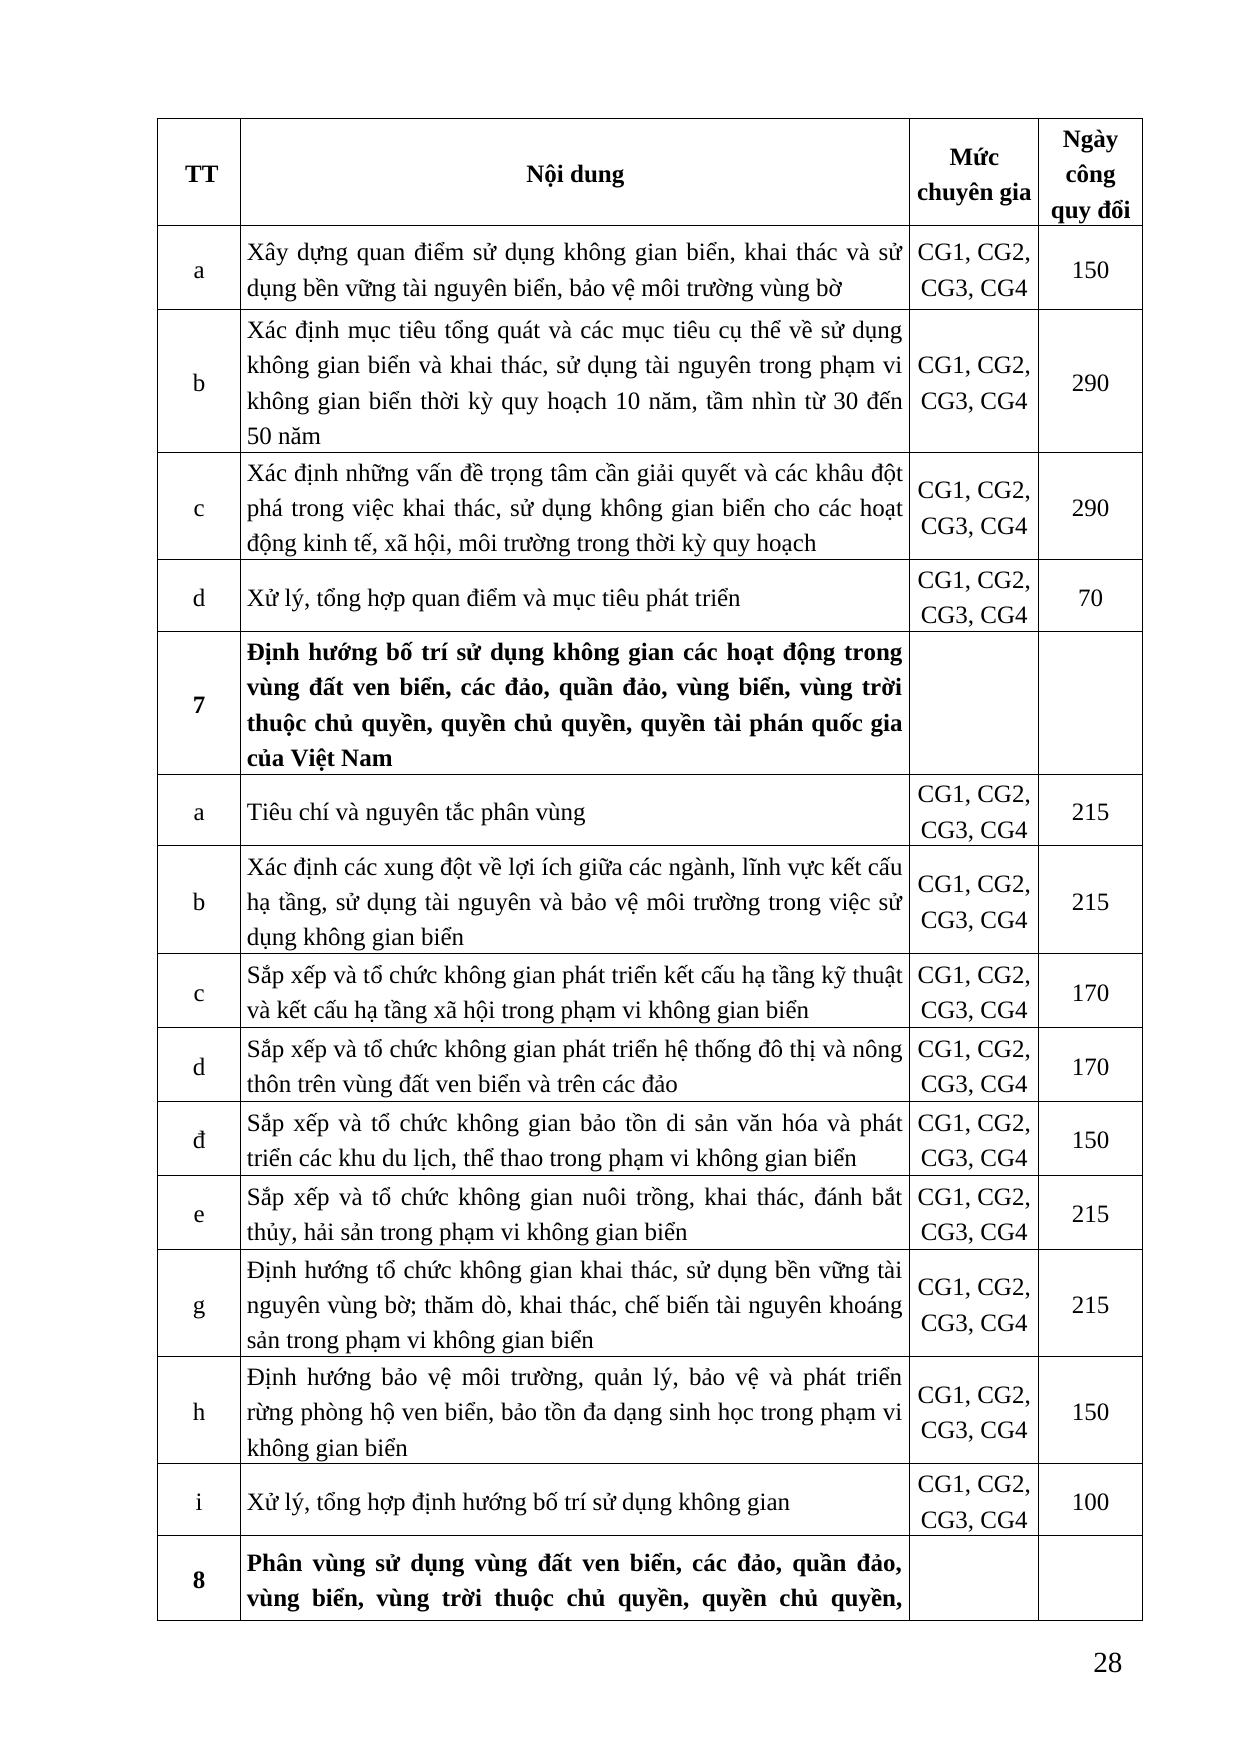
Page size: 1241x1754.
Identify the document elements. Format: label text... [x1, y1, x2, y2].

table_cell CG1, CG2, CG3, CG4 [910, 1176, 1038, 1249]
table_cell Sắp xếp và tổ chức không gian phát triển kết cấu hạ tầng kỹ thuật và kết cấu hạ tầng xã hội trong phạm vi không gian biển [241, 954, 909, 1027]
table_cell a [158, 226, 240, 309]
table_cell 290 [1039, 310, 1142, 452]
table_cell [910, 632, 1038, 773]
table_cell CG1, CG2, CG3, CG4 [910, 954, 1038, 1027]
table_cell [1039, 1536, 1142, 1620]
table_cell Xác định những vấn đề trọng tâm cần giải quyết và các khâu đột phá trong việc khai thác, sử dụng không gian biển cho các hoạt động kinh tế, xã hội, môi trường trong thời kỳ quy hoạch [241, 453, 909, 559]
table_cell CG1, CG2, CG3, CG4 [910, 1028, 1038, 1101]
table_cell 100 [1039, 1464, 1142, 1535]
table_cell b [158, 846, 240, 953]
table_cell Định hướng bố trí sử dụng không gian các hoạt động trong vùng đất ven biển, các đảo, quần đảo, vùng biển, vùng trời thuộc chủ quyền, quyền chủ quyền, quyền tài phán quốc gia của Việt Nam [241, 632, 909, 773]
table_cell Xử lý, tổng hợp quan điểm và mục tiêu phát triển [241, 560, 909, 631]
table_cell b [158, 310, 240, 452]
table_cell CG1, CG2, CG3, CG4 [910, 560, 1038, 631]
table_cell h [158, 1357, 240, 1463]
table_cell 70 [1039, 560, 1142, 631]
table_cell Sắp xếp và tổ chức không gian nuôi trồng, khai thác, đánh bắt thủy, hải sản trong phạm vi không gian biển [241, 1176, 909, 1249]
table_cell đ [158, 1102, 240, 1175]
table_cell Xử lý, tổng hợp định hướng bố trí sử dụng không gian [241, 1464, 909, 1535]
table_cell 170 [1039, 1028, 1142, 1101]
table_cell 290 [1039, 453, 1142, 559]
table_cell [1039, 632, 1142, 773]
table_header TT [158, 119, 240, 225]
table_cell 170 [1039, 954, 1142, 1027]
table_cell Định hướng tổ chức không gian khai thác, sử dụng bền vững tài nguyên vùng bờ; thăm dò, khai thác, chế biến tài nguyên khoáng sản trong phạm vi không gian biển [241, 1250, 909, 1356]
table_cell i [158, 1464, 240, 1535]
table_cell Tiêu chí và nguyên tắc phân vùng [241, 775, 909, 845]
table_cell 215 [1039, 1176, 1142, 1249]
table_header Nội dung [241, 119, 909, 225]
table_cell CG1, CG2, CG3, CG4 [910, 775, 1038, 845]
table_cell CG1, CG2, CG3, CG4 [910, 1102, 1038, 1175]
table_cell a [158, 775, 240, 845]
table_cell d [158, 1028, 240, 1101]
table_cell 7 [158, 632, 240, 773]
table_cell Định hướng bảo vệ môi trường, quản lý, bảo vệ và phát triển rừng phòng hộ ven biển, bảo tồn đa dạng sinh học trong phạm vi không gian biển [241, 1357, 909, 1463]
table_cell CG1, CG2, CG3, CG4 [910, 226, 1038, 309]
table_cell Xây dựng quan điểm sử dụng không gian biển, khai thác và sử dụng bền vững tài nguyên biển, bảo vệ môi trường vùng bờ [241, 226, 909, 309]
table_cell c [158, 954, 240, 1027]
table_cell CG1, CG2, CG3, CG4 [910, 310, 1038, 452]
table_cell e [158, 1176, 240, 1249]
table_cell 215 [1039, 1250, 1142, 1356]
table_cell 215 [1039, 775, 1142, 845]
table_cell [241, 1536, 909, 1620]
table_cell CG1, CG2, CG3, CG4 [910, 1250, 1038, 1356]
table_cell Xác định mục tiêu tổng quát và các mục tiêu cụ thể về sử dụng không gian biển và khai thác, sử dụng tài nguyên trong phạm vi không gian biển thời kỳ quy hoạch 10 năm, tầm nhìn từ 30 đến 50 năm [241, 310, 909, 452]
table_cell CG1, CG2, CG3, CG4 [910, 846, 1038, 953]
table_cell CG1, CG2, CG3, CG4 [910, 1357, 1038, 1463]
table_cell d [158, 560, 240, 631]
table_cell g [158, 1250, 240, 1356]
table_cell 215 [1039, 846, 1142, 953]
table_cell Sắp xếp và tổ chức không gian bảo tồn di sản văn hóa và phát triển các khu du lịch, thể thao trong phạm vi không gian biển [241, 1102, 909, 1175]
table_cell c [158, 453, 240, 559]
table_cell Xác định các xung đột về lợi ích giữa các ngành, lĩnh vực kết cấu hạ tầng, sử dụng tài nguyên và bảo vệ môi trường trong việc sử dụng không gian biển [241, 846, 909, 953]
table_cell 150 [1039, 226, 1142, 309]
table_cell CG1, CG2, CG3, CG4 [910, 1464, 1038, 1535]
table_cell 8 [158, 1536, 240, 1620]
table_cell 150 [1039, 1102, 1142, 1175]
table_cell 150 [1039, 1357, 1142, 1463]
table_cell CG1, CG2, CG3, CG4 [910, 453, 1038, 559]
table_cell [910, 1536, 1038, 1620]
table_cell Sắp xếp và tổ chức không gian phát triển hệ thống đô thị và nông thôn trên vùng đất ven biển và trên các đảo [241, 1028, 909, 1101]
table_header Ngày công quy đổi [1039, 119, 1142, 225]
table_header Mức chuyên gia [910, 119, 1038, 225]
